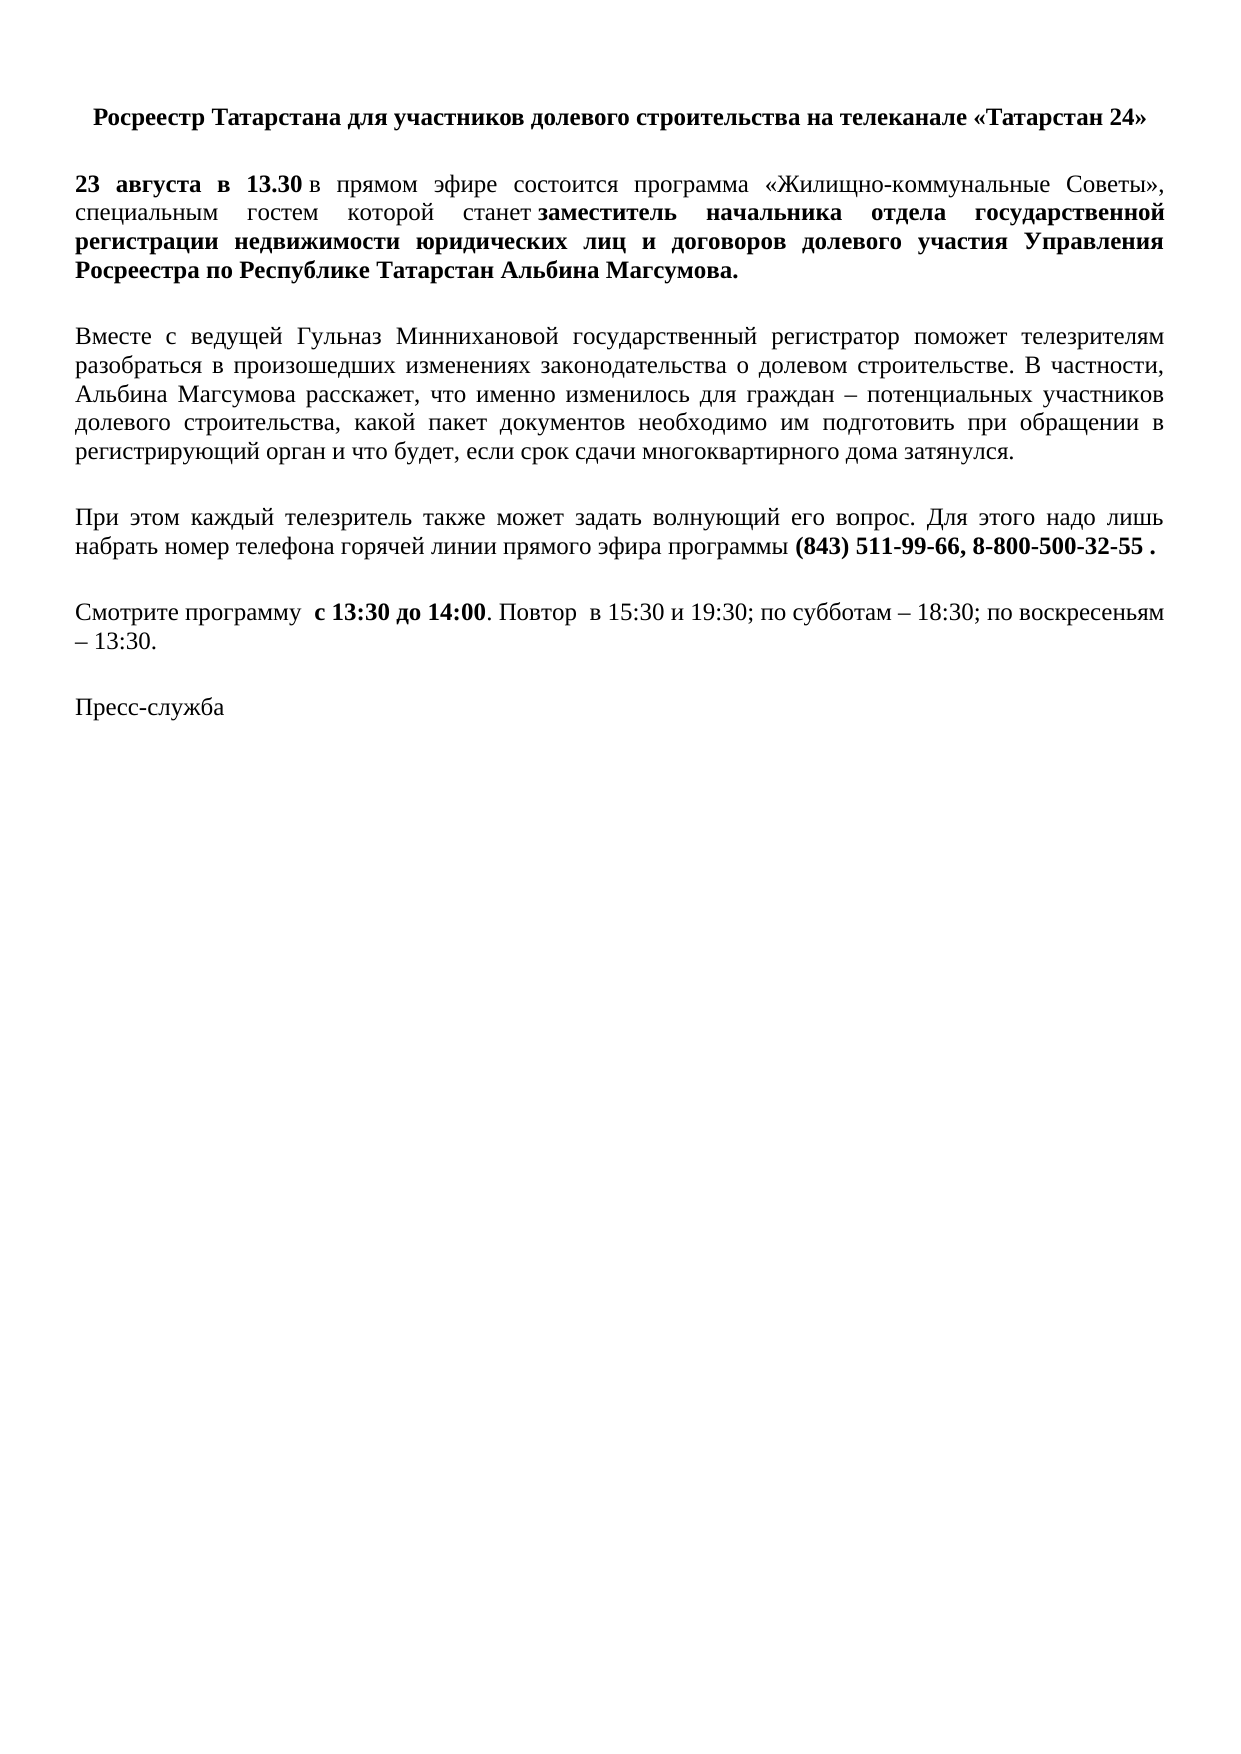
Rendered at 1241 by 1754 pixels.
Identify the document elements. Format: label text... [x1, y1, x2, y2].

text Росреестр Татарстана для участников долевого строительства на телеканале «Татарстан 24» [75, 75, 1165, 131]
text Смотрите программу с 13:30 до 14:00. Повтор в 15:30 и 19:30; по субботам – 18:30; по воскресеньям – 13:30. [75, 597, 1165, 655]
text Пресс-служба [75, 692, 1165, 721]
text 23 августа в 13.30 в прямом эфире состоится программа «Жилищно-коммунальные Советы», специальным гостем которой станет заместитель начальника отдела государственной регистрации недвижимости юридических лиц и договоров долевого участия Управления Росреестра по Республике Татарстан Альбина Магсумова. [75, 169, 1165, 284]
text Вместе с ведущей Гульназ Миннихановой государственный регистратор поможет телезрителям разобраться в произошедших изменениях законодательства о долевом строительстве. В частности, Альбина Магсумова расскажет, что именно изменилось для граждан – потенциальных участников долевого строительства, какой пакет документов необходимо им подготовить при обращении в регистрирующий орган и что будет, если срок сдачи многоквартирного дома затянулся. [75, 321, 1165, 465]
text При этом каждый телезритель также может задать волнующий его вопрос. Для этого надо лишь набрать номер телефона горячей линии прямого эфира программы (843) 511-99-66, 8-800-500-32-55 . [75, 502, 1165, 560]
